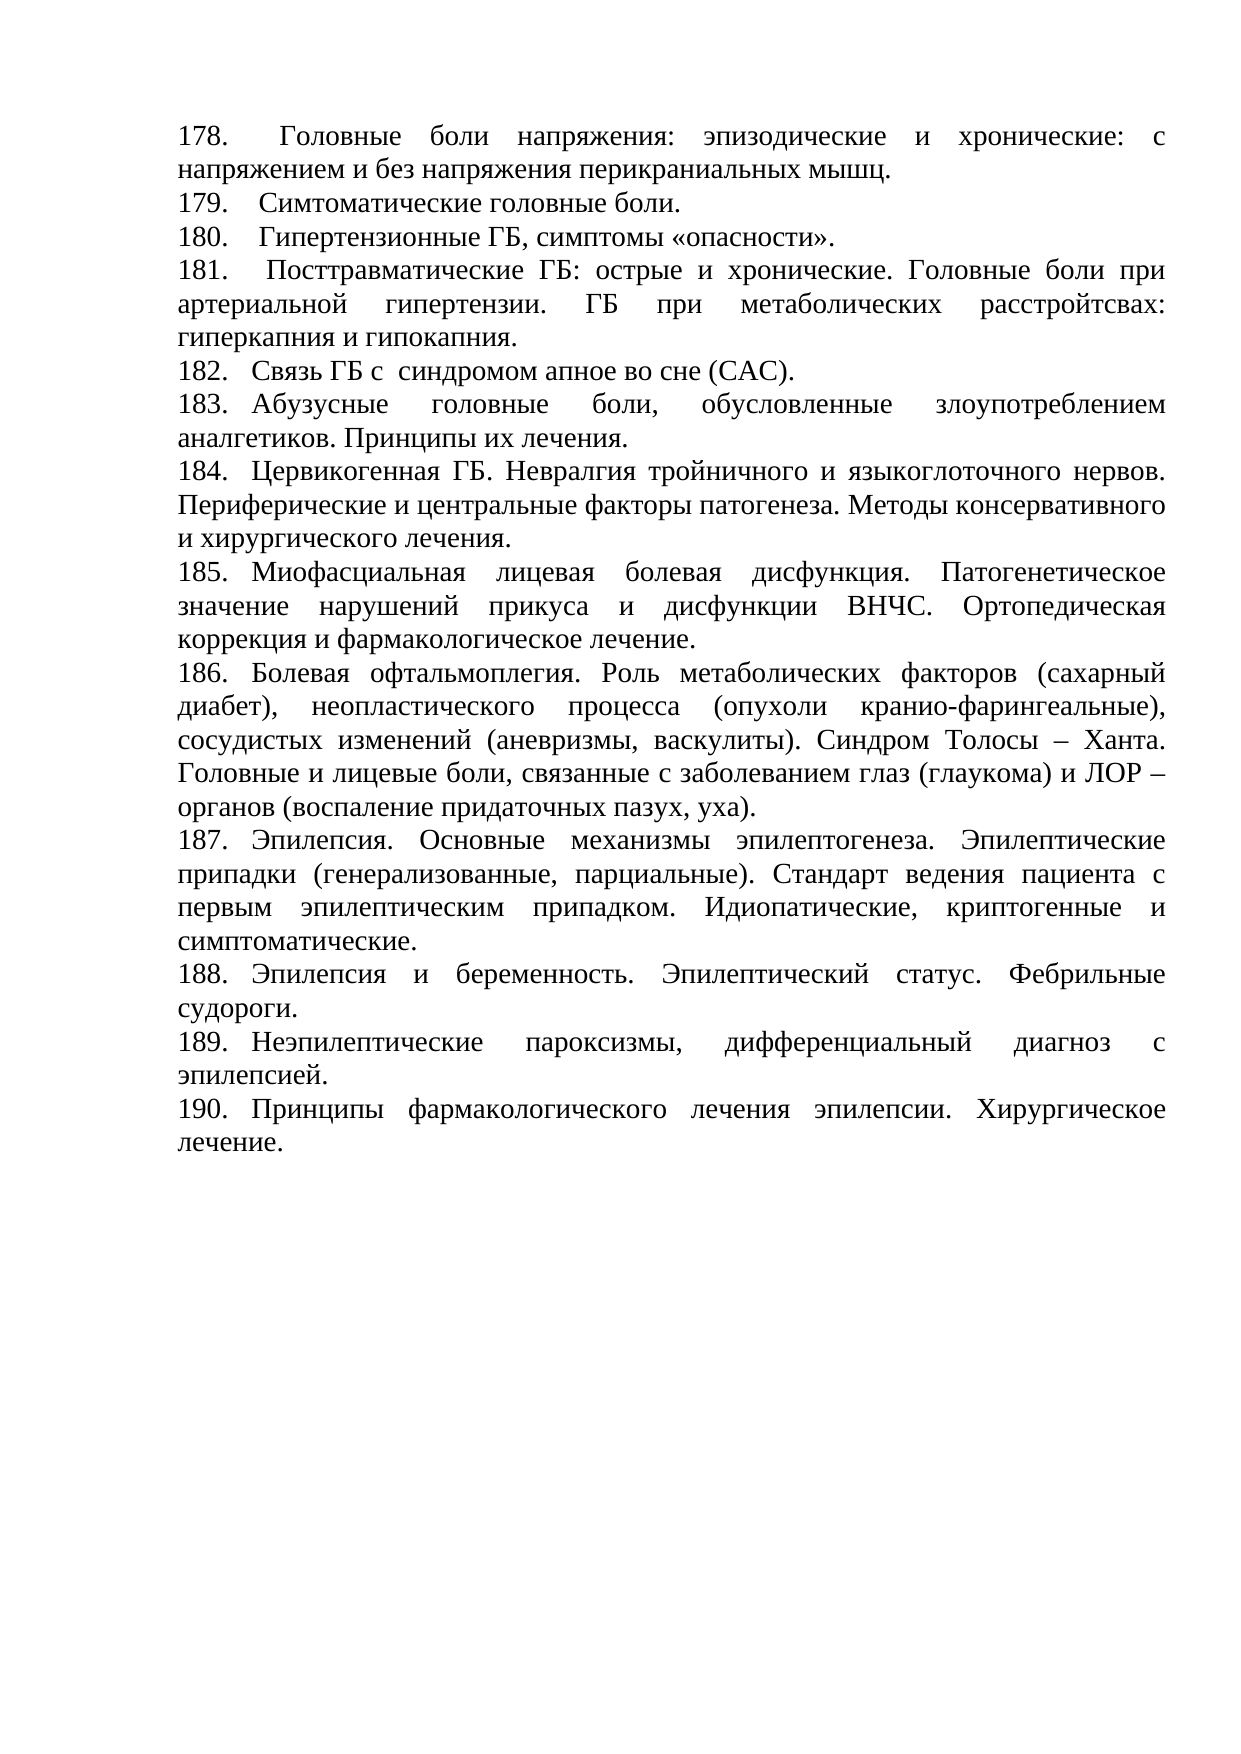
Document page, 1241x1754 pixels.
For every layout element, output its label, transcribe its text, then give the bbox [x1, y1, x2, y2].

list Болевая офтальмоплегия. Роль метаболических факторов (сахарный диабет), неопластического процесса (опухоли кранио-фарингеальные), сосудистых изменений (аневризмы, васкулиты). Синдром Толосы – Ханта. Головные и лицевые боли, связанные с заболеванием глаз (глаукома) и ЛОР – органов (воспаление придаточных пазух, уха). [177, 655, 1167, 822]
list Принципы фармакологического лечения эпилепсии. Хирургическое лечение. [177, 1091, 1167, 1158]
list Эпилепсия и беременность. Эпилептический статус. Фебрильные судороги. [177, 957, 1167, 1024]
list Посттравматические ГБ: острые и хронические. Головные боли при артериальной гипертензии. ГБ при метаболических расстройтсвах: гиперкапния и гипокапния. [177, 252, 1167, 353]
list Миофасциальная лицевая болевая дисфункция. Патогенетическое значение нарушений прикуса и дисфункции ВНЧС. Ортопедическая коррекция и фармакологическое лечение. [177, 554, 1167, 655]
list Неэпилептические пароксизмы, дифференциальный диагноз с эпилепсией. [177, 1024, 1167, 1091]
list Гипертензионные ГБ, симптомы «опасности». [177, 219, 1167, 252]
list Головные боли напряжения: эпизодические и хронические: с напряжением и без напряжения перикраниальных мышц. [177, 118, 1167, 185]
list Абузусные головные боли, обусловленные злоупотреблением аналгетиков. Принципы их лечения. [177, 386, 1167, 453]
list Симтоматические головные боли. [177, 185, 1167, 219]
list Цервикогенная ГБ. Невралгия тройничного и языкоглоточного нервов. Периферические и центральные факторы патогенеза. Методы консервативного и хирургического лечения. [177, 453, 1167, 554]
list Связь ГБ с синдромом апное во сне (САС). [177, 353, 1167, 386]
list Эпилепсия. Основные механизмы эпилептогенеза. Эпилептические припадки (генерализованные, парциальные). Стандарт ведения пациента с первым эпилептическим припадком. Идиопатические, криптогенные и симптоматические. [177, 822, 1167, 957]
